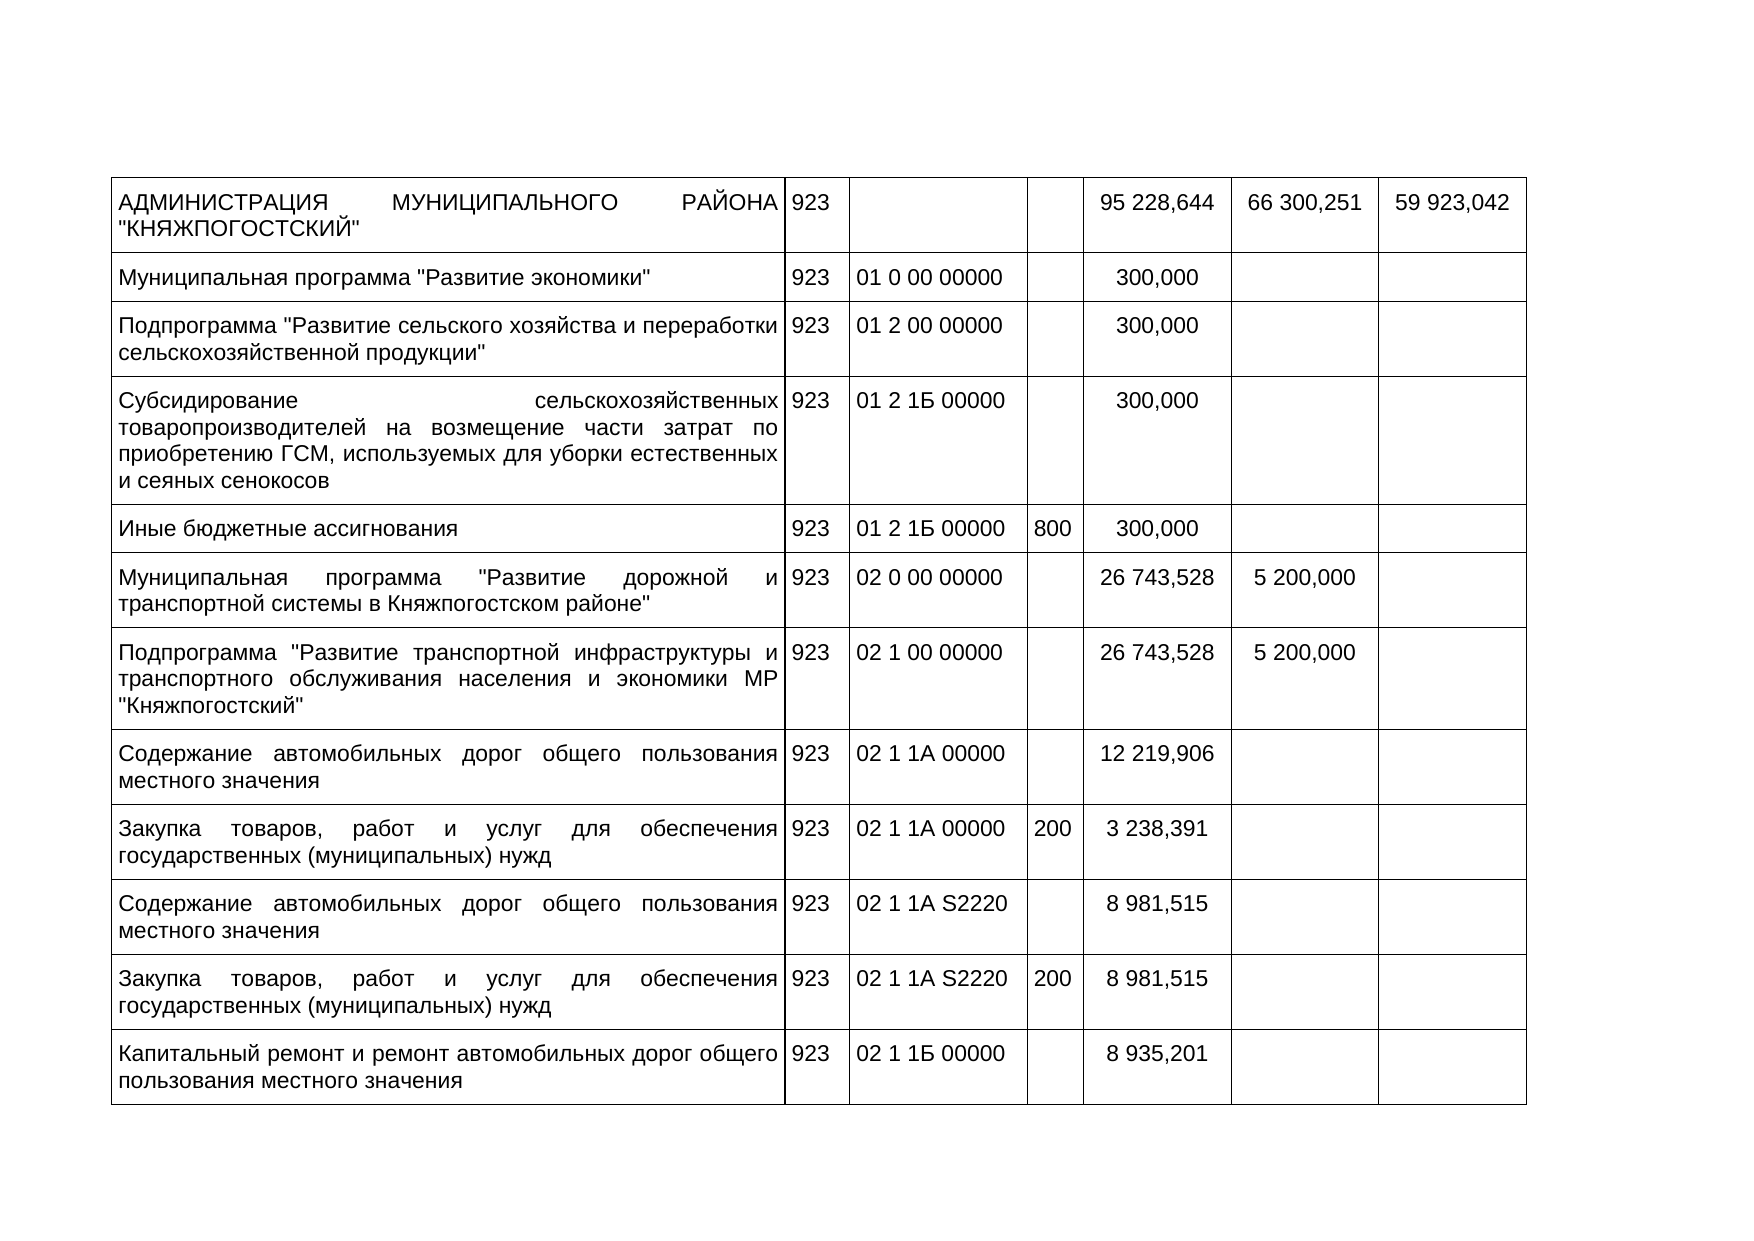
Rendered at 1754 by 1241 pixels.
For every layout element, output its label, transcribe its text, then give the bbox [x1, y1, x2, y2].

table_cell 3 238,391 [1084, 805, 1231, 878]
table_cell [1232, 1030, 1378, 1103]
table_cell [1028, 302, 1083, 376]
table_cell Муниципальная программа "Развитие экономики" [112, 253, 784, 301]
table_cell 01 0 00 00000 [850, 253, 1027, 301]
table_cell [1379, 1030, 1526, 1103]
table_cell 300,000 [1084, 505, 1231, 552]
table_cell 8 935,201 [1084, 1030, 1231, 1103]
table_cell 12 219,906 [1084, 730, 1231, 803]
table_cell АДМИНИСТРАЦИЯ МУНИЦИПАЛЬНОГО РАЙОНА "КНЯЖПОГОСТСКИЙ" [112, 178, 784, 252]
table_cell 200 [1028, 955, 1083, 1028]
table_cell 01 2 00 00000 [850, 302, 1027, 376]
table_cell 02 1 1A 00000 [850, 730, 1027, 803]
table_cell Подпрограмма "Развитие транспортной инфраструктуры и транспортного обслуживания населения и экономики МР "Княжпогостский" [112, 628, 784, 728]
table_cell [1232, 377, 1378, 503]
table_cell 300,000 [1084, 302, 1231, 376]
table_cell [1232, 805, 1378, 878]
table_cell 5 200,000 [1232, 628, 1378, 728]
table_cell 923 [786, 253, 849, 301]
table_cell [1379, 553, 1526, 627]
table_cell Капитальный ремонт и ремонт автомобильных дорог общего пользования местного значения [112, 1030, 784, 1103]
table_cell [1379, 505, 1526, 552]
table_cell 923 [786, 178, 849, 252]
table_cell [1028, 377, 1083, 503]
table_cell 02 0 00 00000 [850, 553, 1027, 627]
table_cell 02 1 1A S2220 [850, 880, 1027, 953]
table_cell 923 [786, 505, 849, 552]
table_cell 02 1 1A S2220 [850, 955, 1027, 1028]
table_cell 800 [1028, 505, 1083, 552]
table_cell 8 981,515 [1084, 880, 1231, 953]
table_cell [1379, 880, 1526, 953]
table_cell 66 300,251 [1232, 178, 1378, 252]
table_cell [1028, 628, 1083, 728]
table_cell [1232, 253, 1378, 301]
table_cell [1028, 730, 1083, 803]
table_cell [1232, 302, 1378, 376]
table_cell 923 [786, 1030, 849, 1103]
table_cell [1232, 955, 1378, 1028]
table_cell [1379, 805, 1526, 878]
table_cell 923 [786, 805, 849, 878]
table_cell 923 [786, 553, 849, 627]
table_cell [1028, 1030, 1083, 1103]
table_cell [1379, 253, 1526, 301]
table_cell 02 1 00 00000 [850, 628, 1027, 728]
table_cell 5 200,000 [1232, 553, 1378, 627]
table_cell [1379, 302, 1526, 376]
table_cell 8 981,515 [1084, 955, 1231, 1028]
table_cell 59 923,042 [1379, 178, 1526, 252]
table_cell 923 [786, 377, 849, 503]
table_cell [1028, 178, 1083, 252]
table_cell 95 228,644 [1084, 178, 1231, 252]
table_cell Субсидирование сельскохозяйственных товаропроизводителей на возмещение части затрат по приобретению ГСМ, используемых для уборки естественных и сеяных сенокосов [112, 377, 784, 503]
table_cell [1028, 553, 1083, 627]
table_cell [1232, 880, 1378, 953]
table_cell [1379, 730, 1526, 803]
table_cell 923 [786, 955, 849, 1028]
table_cell [1232, 730, 1378, 803]
table_cell Муниципальная программа "Развитие дорожной и транспортной системы в Княжпогостском районе" [112, 553, 784, 627]
table_cell 02 1 1A 00000 [850, 805, 1027, 878]
table_cell [850, 178, 1027, 252]
table_cell [1028, 880, 1083, 953]
table_cell 923 [786, 302, 849, 376]
table_cell 01 2 1Б 00000 [850, 505, 1027, 552]
table_cell 923 [786, 880, 849, 953]
table_cell 923 [786, 628, 849, 728]
table_cell [1379, 628, 1526, 728]
table_cell 300,000 [1084, 377, 1231, 503]
table_cell 200 [1028, 805, 1083, 878]
table_cell 923 [786, 730, 849, 803]
table_cell 300,000 [1084, 253, 1231, 301]
table_cell Закупка товаров, работ и услуг для обеспечения государственных (муниципальных) нужд [112, 805, 784, 878]
table_cell [1028, 253, 1083, 301]
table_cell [112, 955, 784, 1028]
table_cell 26 743,528 [1084, 628, 1231, 728]
table_cell [1232, 505, 1378, 552]
table_cell 01 2 1Б 00000 [850, 377, 1027, 503]
table_cell [1379, 955, 1526, 1028]
table_cell Подпрограмма "Развитие сельского хозяйства и переработки сельскохозяйственной продукции" [112, 302, 784, 376]
table_cell 26 743,528 [1084, 553, 1231, 627]
table_cell [1379, 377, 1526, 503]
table_cell Содержание автомобильных дорог общего пользования местного значения [112, 730, 784, 803]
table_cell Иные бюджетные ассигнования [112, 505, 784, 552]
table_cell Содержание автомобильных дорог общего пользования местного значения [112, 880, 784, 953]
table_cell 02 1 1Б 00000 [850, 1030, 1027, 1103]
